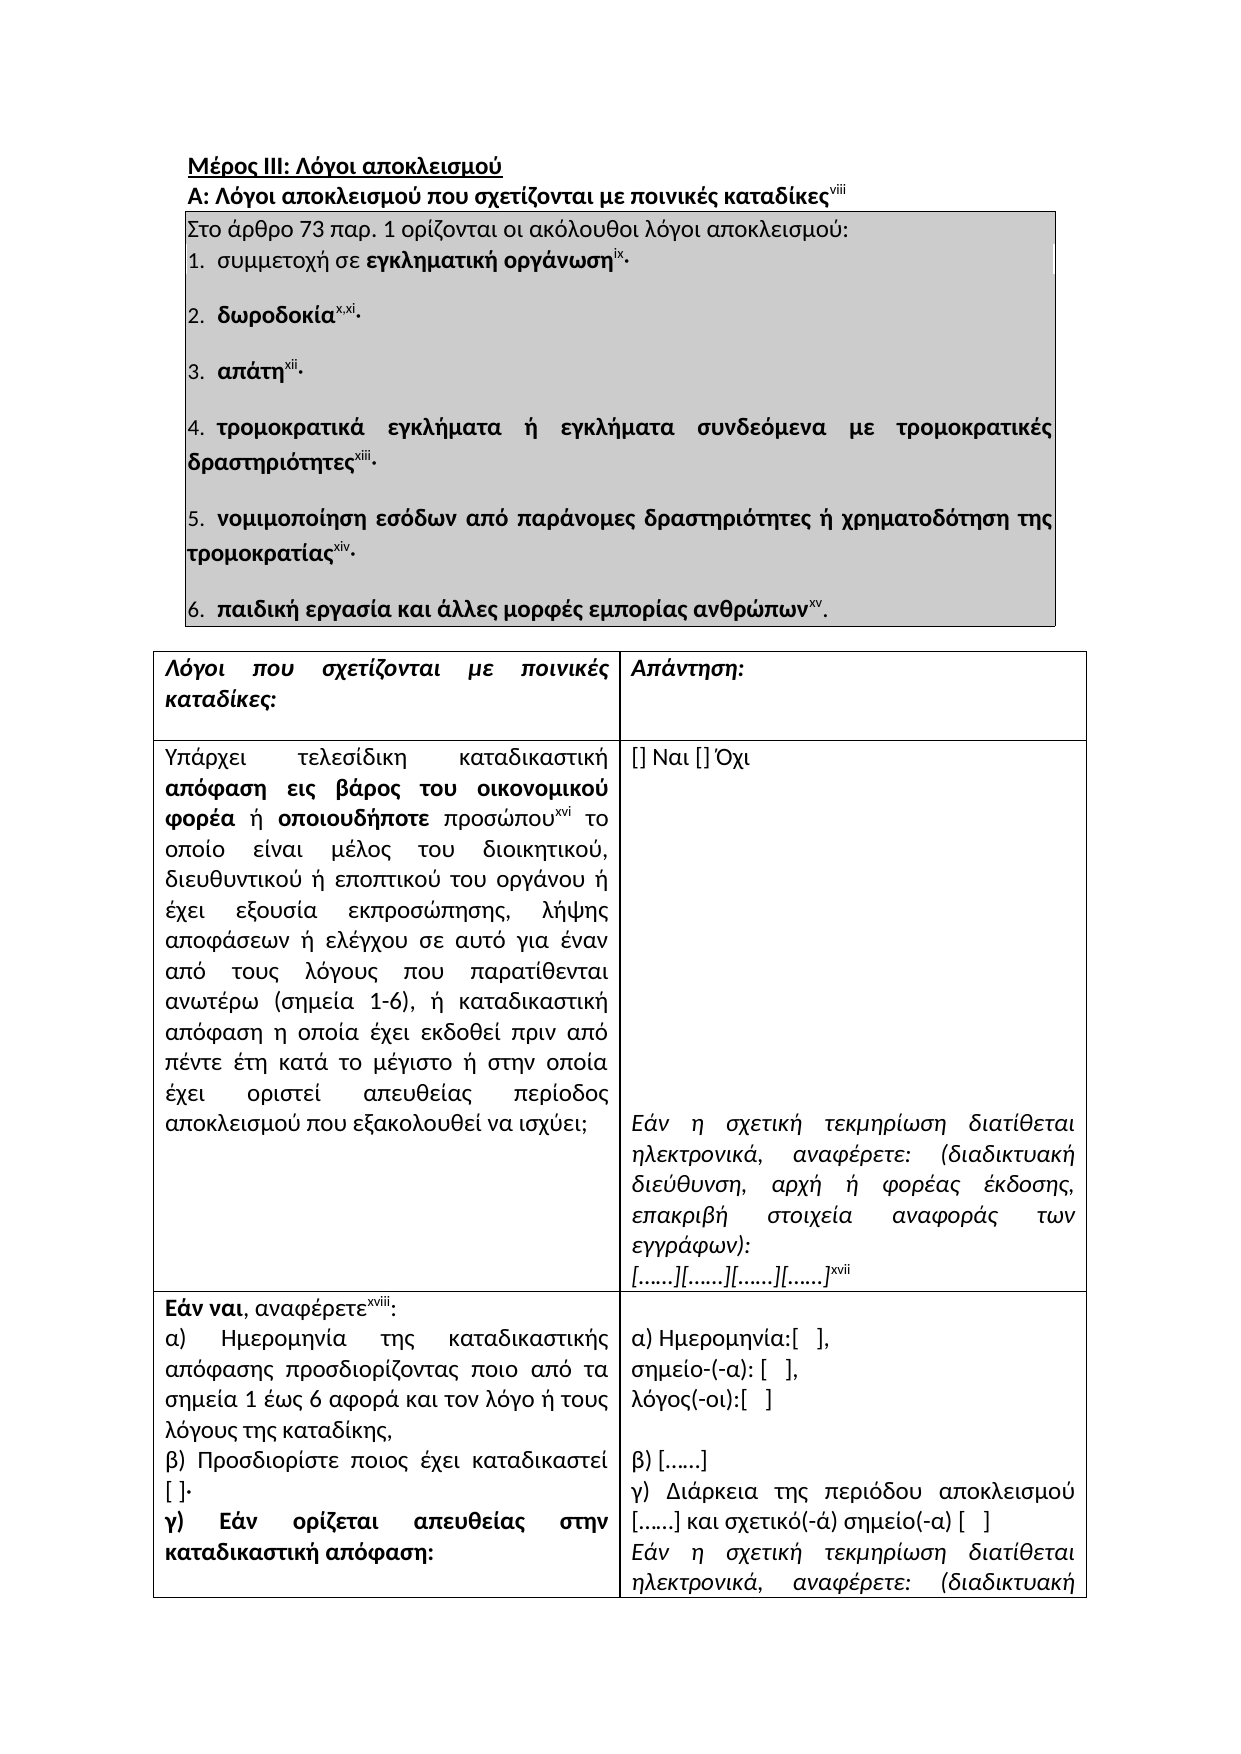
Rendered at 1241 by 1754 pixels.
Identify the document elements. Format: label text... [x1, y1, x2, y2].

list απάτη· [186, 353, 1055, 386]
list παιδική εργασία και άλλες μορφές εμπορίας ανθρώπων. [186, 591, 1055, 626]
table_header Λόγοι που σχετίζονται με ποινικές καταδίκες: [154, 652, 619, 740]
text Μέρος III: Λόγοι αποκλεισμού [187, 150, 1053, 181]
list νομιμοποίηση εσόδων από παράνομες δραστηριότητες ή χρηματοδότηση της τρομοκρατίας· [186, 500, 1055, 568]
table_cell Υπάρχει τελεσίδικη καταδικαστική απόφαση εις βάρος του οικονομικού φορέα ή οποιουδήποτε προσώπου το οποίο είναι μέλος του διοικητικού, διευθυντικού ή εποπτικού του οργάνου ή έχει εξουσία εκπροσώπησης, λήψης αποφάσεων ή ελέγχου σε αυτό για έναν από τους λόγους που παρατίθενται ανωτέρω (σημεία 1-6), ή καταδικαστική απόφαση η οποία έχει εκδοθεί πριν από πέντε έτη κατά το μέγιστο ή στην οποία έχει οριστεί απευθείας περίοδος αποκλεισμού που εξακολουθεί να ισχύει; [154, 741, 619, 1291]
table_cell [] Ναι [] Όχι Εάν η σχετική τεκμηρίωση διατίθεται ηλεκτρονικά, αναφέρετε: (διαδικτυακή διεύθυνση, αρχή ή φορέας έκδοσης, επακριβή στοιχεία αναφοράς των εγγράφων): [……][……][……][……] [621, 741, 1086, 1291]
list συμμετοχή σε εγκληματική οργάνωση· [187, 244, 1053, 274]
text Α: Λόγοι αποκλεισμού που σχετίζονται με ποινικές καταδίκες [187, 181, 1053, 211]
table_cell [154, 1292, 619, 1597]
table_header Απάντηση: [621, 652, 1086, 740]
text Στο άρθρο 73 παρ. 1 ορίζονται οι ακόλουθοι λόγοι αποκλεισμού: [186, 212, 1055, 244]
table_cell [621, 1292, 1086, 1597]
list δωροδοκία,· [186, 297, 1055, 330]
list τρομοκρατικά εγκλήματα ή εγκλήματα συνδεόμενα με τρομοκρατικές δραστηριότητες· [186, 409, 1055, 477]
